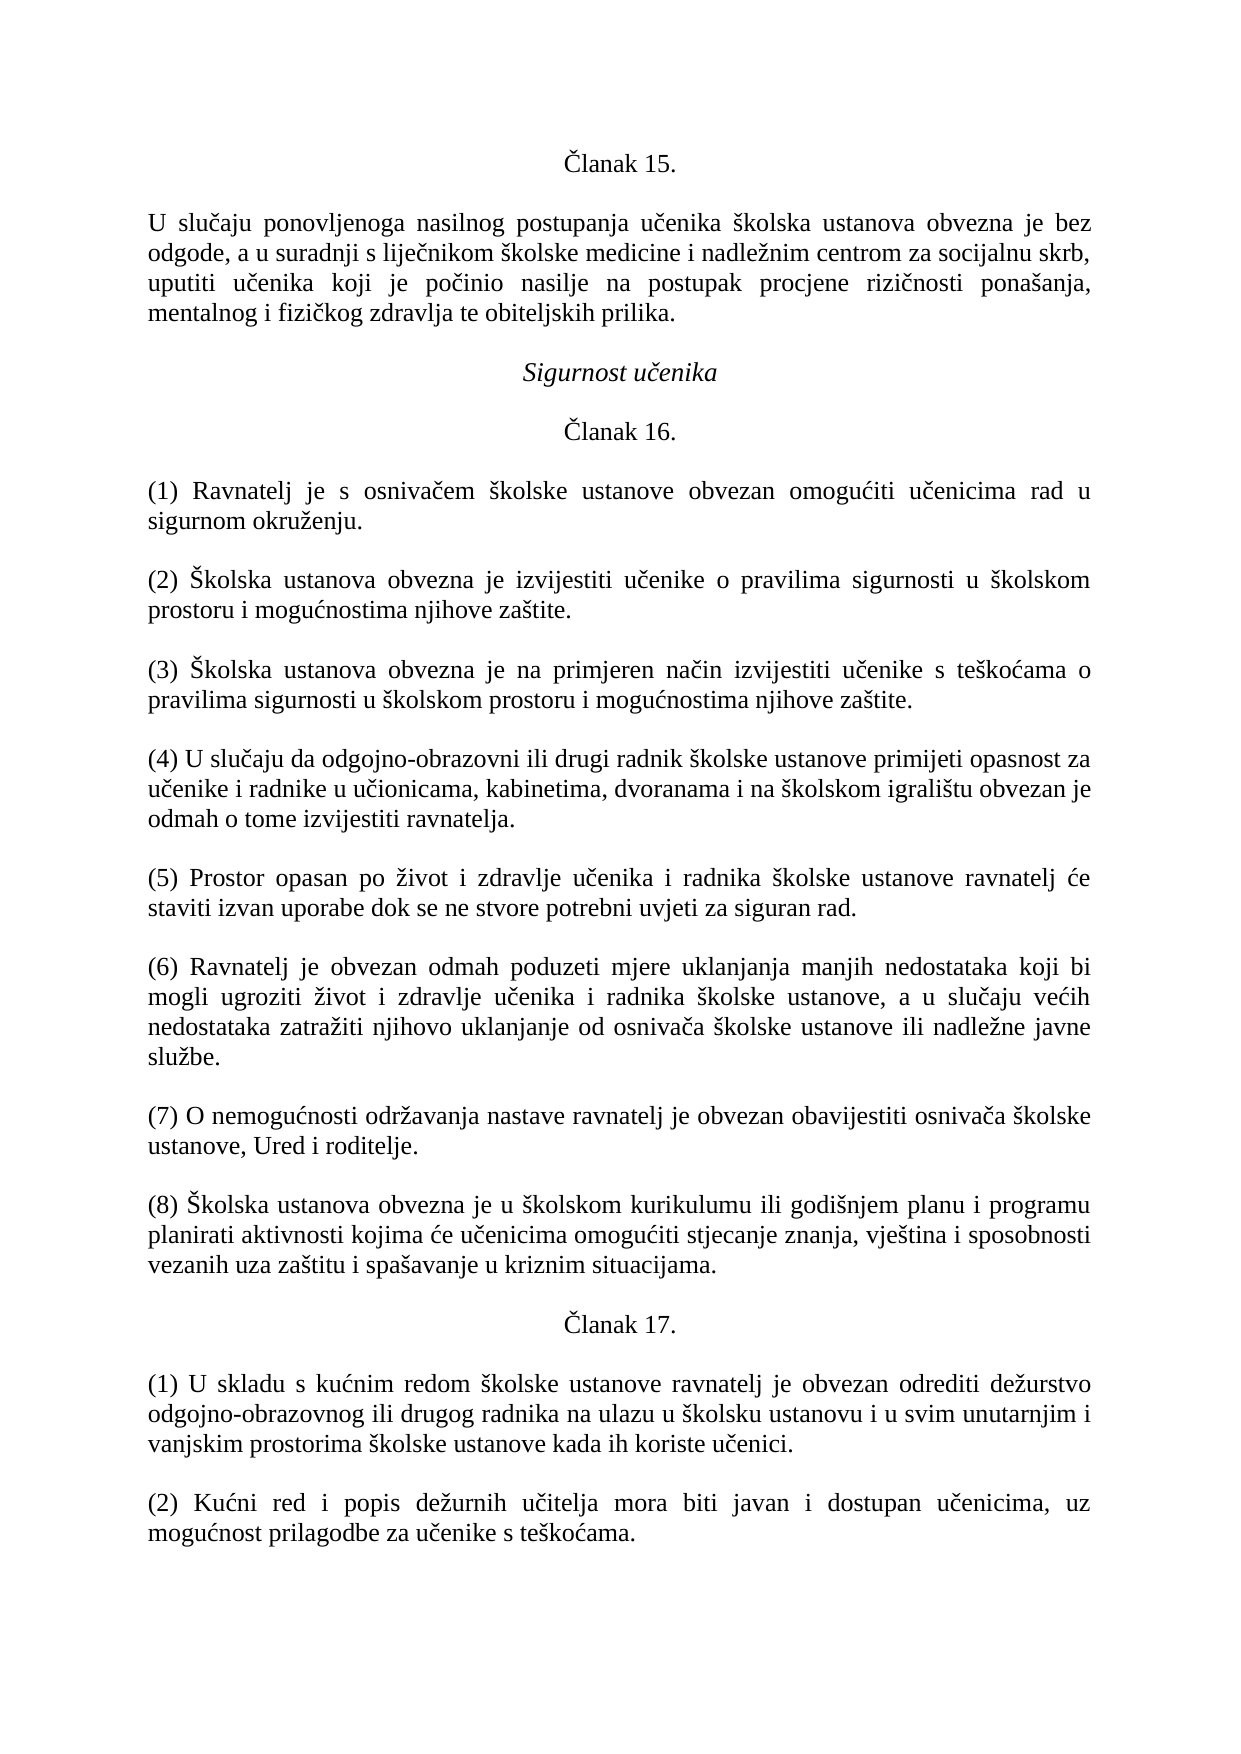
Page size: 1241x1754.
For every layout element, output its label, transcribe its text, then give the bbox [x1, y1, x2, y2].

text Sigurnost učenika [148, 356, 1093, 387]
text Članak 15. [148, 148, 1093, 178]
text (6) Ravnatelj je obvezan odmah poduzeti mjere uklanjanja manjih nedostataka koji bi mogli ugroziti život i zdravlje učenika i radnika školske ustanove, a u slučaju većih nedostataka zatražiti njihovo uklanjanje od osnivača školske ustanove ili nadležne javne službe. [148, 951, 1093, 1071]
text Članak 17. [148, 1309, 1093, 1339]
text (2) Kućni red i popis dežurnih učitelja mora biti javan i dostupan učenicima, uz mogućnost prilagodbe za učenike s teškoćama. [148, 1487, 1093, 1547]
text (7) O nemogućnosti održavanja nastave ravnatelj je obvezan obavijestiti osnivača školske ustanove, Ured i roditelje. [148, 1100, 1093, 1160]
text (3) Školska ustanova obvezna je na primjeren način izvijestiti učenike s teškoćama o pravilima sigurnosti u školskom prostoru i mogućnostima njihove zaštite. [148, 654, 1093, 714]
text Članak 16. [148, 416, 1093, 446]
text (2) Školska ustanova obvezna je izvijestiti učenike o pravilima sigurnosti u školskom prostoru i mogućnostima njihove zaštite. [148, 564, 1093, 624]
text (4) U slučaju da odgojno-obrazovni ili drugi radnik školske ustanove primijeti opasnost za učenike i radnike u učionicama, kabinetima, dvoranama i na školskom igralištu obvezan je odmah o tome izvijestiti ravnatelja. [148, 743, 1093, 833]
text (8) Školska ustanova obvezna je u školskom kurikulumu ili godišnjem planu i programu planirati aktivnosti kojima će učenicima omogućiti stjecanje znanja, vještina i sposobnosti vezanih uza zaštitu i spašavanje u kriznim situacijama. [148, 1189, 1093, 1279]
text (1) Ravnatelj je s osnivačem školske ustanove obvezan omogućiti učenicima rad u sigurnom okruženju. [148, 475, 1093, 535]
text U slučaju ponovljenoga nasilnog postupanja učenika školska ustanova obvezna je bez odgode, a u suradnji s liječnikom školske medicine i nadležnim centrom za socijalnu skrb, uputiti učenika koji je počinio nasilje na postupak procjene rizičnosti ponašanja, mentalnog i fizičkog zdravlja te obiteljskih prilika. [148, 207, 1093, 327]
text (5) Prostor opasan po život i zdravlje učenika i radnika školske ustanove ravnatelj će staviti izvan uporabe dok se ne stvore potrebni uvjeti za siguran rad. [148, 862, 1093, 922]
text (1) U skladu s kućnim redom školske ustanove ravnatelj je obvezan odrediti dežurstvo odgojno-obrazovnog ili drugog radnika na ulazu u školsku ustanovu i u svim unutarnjim i vanjskim prostorima školske ustanove kada ih koriste učenici. [148, 1368, 1093, 1458]
